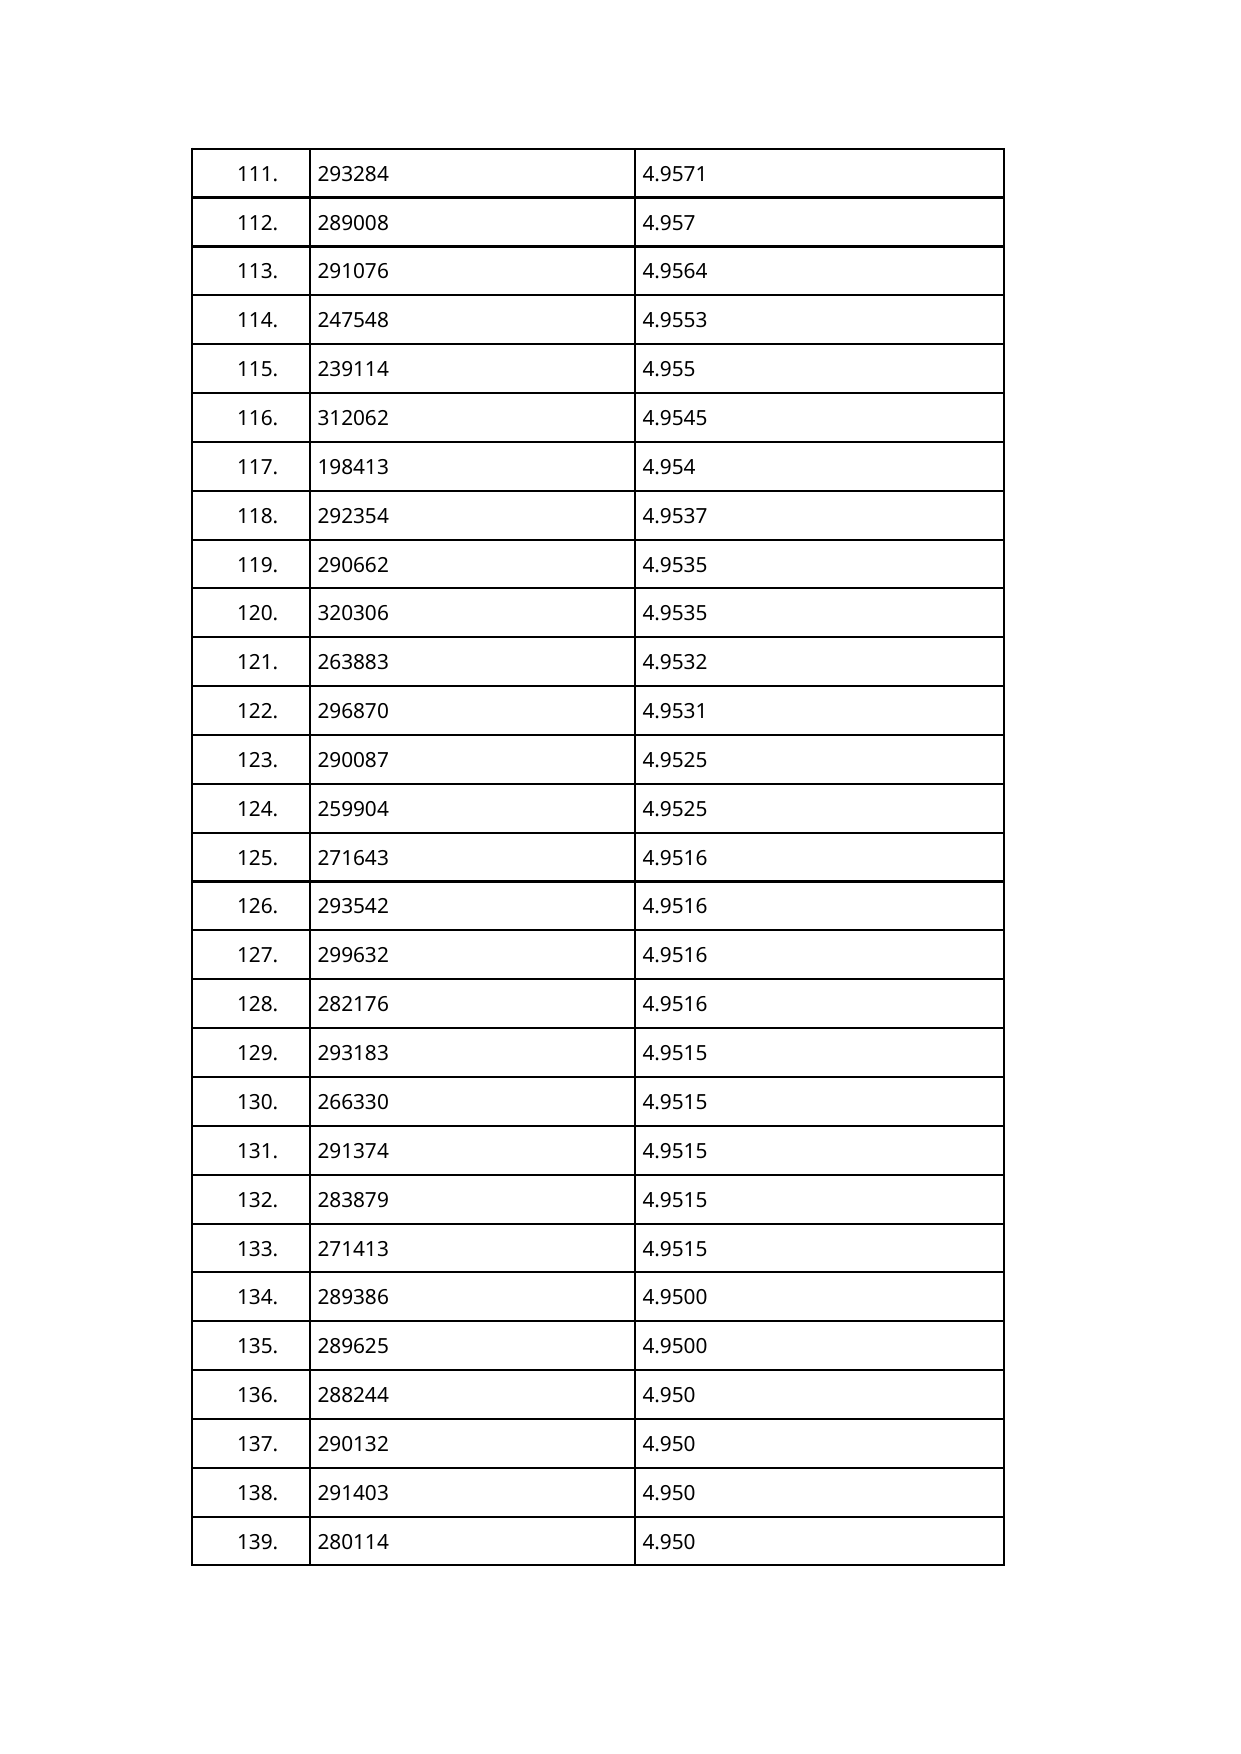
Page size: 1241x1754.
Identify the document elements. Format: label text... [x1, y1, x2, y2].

table_cell 4.9525 [636, 736, 1003, 783]
table_cell 293183 [311, 1029, 634, 1076]
table_cell [193, 883, 309, 929]
table_cell 4.9535 [636, 589, 1003, 636]
table_cell [193, 150, 309, 196]
table_cell 271413 [311, 1225, 634, 1271]
table_cell 291374 [311, 1127, 634, 1173]
table_cell 4.9553 [636, 296, 1003, 343]
table_cell 239114 [311, 345, 634, 392]
table_cell 4.9571 [636, 150, 1003, 196]
table_cell 289625 [311, 1322, 634, 1369]
table_cell 4.9545 [636, 394, 1003, 441]
table_cell 4.9516 [636, 980, 1003, 1027]
table_cell [193, 931, 309, 978]
table_cell 4.9515 [636, 1176, 1003, 1222]
table_cell [193, 1127, 309, 1173]
table_cell 247548 [311, 296, 634, 343]
table_cell 4.950 [636, 1420, 1003, 1467]
table_cell 291403 [311, 1469, 634, 1516]
table_cell 283879 [311, 1176, 634, 1222]
table_cell 4.9515 [636, 1127, 1003, 1173]
table_cell 4.957 [636, 199, 1003, 245]
table_cell 4.9532 [636, 638, 1003, 685]
table_cell 263883 [311, 638, 634, 685]
table_cell 4.950 [636, 1371, 1003, 1418]
table_cell 266330 [311, 1078, 634, 1125]
table_cell [193, 980, 309, 1027]
table_cell 299632 [311, 931, 634, 978]
table_cell 4.955 [636, 345, 1003, 392]
table_cell 4.9515 [636, 1078, 1003, 1125]
table_cell [193, 492, 309, 538]
table_cell 290087 [311, 736, 634, 783]
table_cell [193, 589, 309, 636]
table_cell 290132 [311, 1420, 634, 1467]
table_cell 4.9500 [636, 1322, 1003, 1369]
table_cell 289386 [311, 1273, 634, 1320]
table_cell [193, 296, 309, 343]
table_cell 280114 [311, 1518, 634, 1564]
table_cell 4.9516 [636, 931, 1003, 978]
table_cell [193, 248, 309, 294]
table_cell 296870 [311, 687, 634, 734]
table_cell 290662 [311, 541, 634, 587]
table_cell 293542 [311, 883, 634, 929]
table_cell 289008 [311, 199, 634, 245]
table_cell [193, 1225, 309, 1271]
table_cell 271643 [311, 834, 634, 880]
table_cell 259904 [311, 785, 634, 832]
table_cell 4.9516 [636, 883, 1003, 929]
table_cell [193, 541, 309, 587]
table_cell [193, 1322, 309, 1369]
table_cell [193, 1518, 309, 1564]
table_cell [193, 443, 309, 489]
table_cell [193, 736, 309, 783]
table_cell [193, 1469, 309, 1516]
table_cell 4.9516 [636, 834, 1003, 880]
table_cell 4.950 [636, 1518, 1003, 1564]
table_cell 320306 [311, 589, 634, 636]
table_cell [193, 1273, 309, 1320]
table_cell [193, 199, 309, 245]
table_cell 312062 [311, 394, 634, 441]
table_cell [193, 785, 309, 832]
table_cell 292354 [311, 492, 634, 538]
table_cell 4.954 [636, 443, 1003, 489]
table_cell 288244 [311, 1371, 634, 1418]
table_cell 4.9537 [636, 492, 1003, 538]
table_cell 282176 [311, 980, 634, 1027]
table_cell [193, 345, 309, 392]
table_cell 4.9531 [636, 687, 1003, 734]
table_cell 4.9515 [636, 1029, 1003, 1076]
table_cell 4.9564 [636, 248, 1003, 294]
table_cell [193, 1371, 309, 1418]
table_cell 198413 [311, 443, 634, 489]
table_cell [193, 394, 309, 441]
table_cell [193, 1176, 309, 1222]
table_cell [193, 1078, 309, 1125]
table_cell [193, 1420, 309, 1467]
table_cell 4.950 [636, 1469, 1003, 1516]
table_cell [193, 638, 309, 685]
table_cell 4.9525 [636, 785, 1003, 832]
table_cell [193, 687, 309, 734]
table_cell [193, 834, 309, 880]
table_cell 291076 [311, 248, 634, 294]
table_cell 4.9535 [636, 541, 1003, 587]
table_cell 293284 [311, 150, 634, 196]
table_cell 4.9500 [636, 1273, 1003, 1320]
table_cell 4.9515 [636, 1225, 1003, 1271]
table_cell [193, 1029, 309, 1076]
